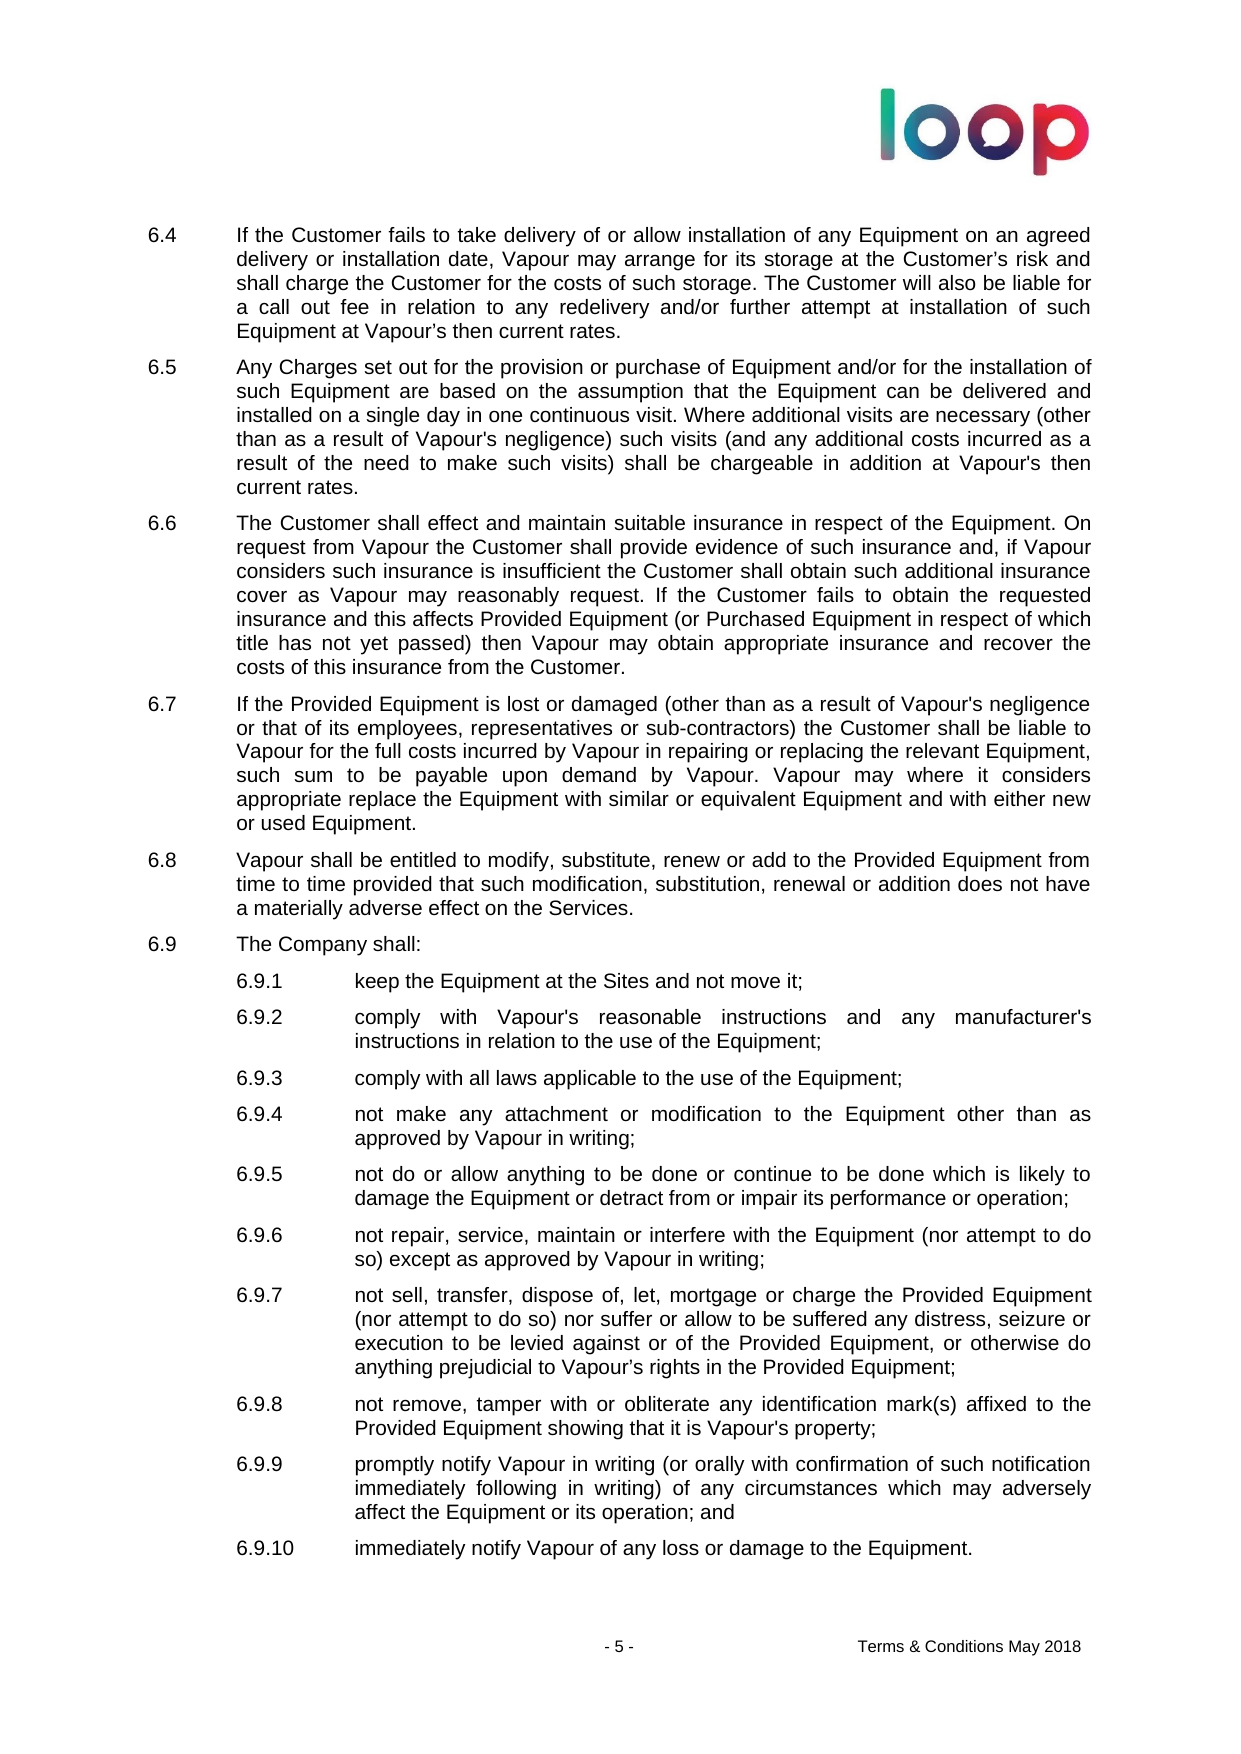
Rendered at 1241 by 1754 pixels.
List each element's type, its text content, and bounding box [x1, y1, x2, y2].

text not repair, service, maintain or interfere with the Equipment (nor attempt to do so) except as approved by Vapour in writing; [236, 1223, 1092, 1271]
text keep the Equipment at the Sites and not move it; [236, 968, 1092, 992]
text comply with Vapour's reasonable instructions and any manufacturer's instructions in relation to the use of the Equipment; [236, 1005, 1092, 1053]
text not remove, tamper with or obliterate any identification mark(s) affixed to the Provided Equipment showing that it is Vapour's property; [236, 1391, 1092, 1439]
text Any Charges set out for the provision or purchase of Equipment and/or for the installation of such Equipment are based on the assumption that the Equipment can be delivered and installed on a single day in one continuous visit. Where additional visits are necessary (other than as a result of Vapour's negligence) such visits (and any additional costs incurred as a result of the need to make such visits) shall be chargeable in addition at Vapour's then current rates. [148, 355, 1092, 499]
text The Customer shall effect and maintain suitable insurance in respect of the Equipment. On request from Vapour the Customer shall provide evidence of such insurance and, if Vapour considers such insurance is insufficient the Customer shall obtain such additional insurance cover as Vapour may reasonably request. If the Customer fails to obtain the requested insurance and this affects Provided Equipment (or Purchased Equipment in respect of which title has not yet passed) then Vapour may obtain appropriate insurance and recover the costs of this insurance from the Customer. [148, 511, 1092, 679]
text not do or allow anything to be done or continue to be done which is likely to damage the Equipment or detract from or impair its performance or operation; [236, 1162, 1092, 1210]
text If the Provided Equipment is lost or damaged (other than as a result of Vapour's negligence or that of its employees, representatives or sub-contractors) the Customer shall be liable to Vapour for the full costs incurred by Vapour in repairing or replacing the relevant Equipment, such sum to be payable upon demand by Vapour. Vapour may where it considers appropriate replace the Equipment with similar or equivalent Equipment and with either new or used Equipment. [148, 691, 1092, 835]
text Vapour shall be entitled to modify, substitute, renew or add to the Provided Equipment from time to time provided that such modification, substitution, renewal or addition does not have a materially adverse effect on the Services. [148, 848, 1092, 919]
text comply with all laws applicable to the use of the Equipment; [236, 1065, 1092, 1089]
text not make any attachment or modification to the Equipment other than as approved by Vapour in writing; [236, 1102, 1092, 1150]
text immediately notify Vapour of any loss or damage to the Equipment. [236, 1536, 1092, 1560]
text promptly notify Vapour in writing (or orally with confirmation of such notification immediately following in writing) of any circumstances which may adversely affect the Equipment or its operation; and [236, 1452, 1092, 1524]
text The Company shall: [148, 932, 1092, 956]
picture [862, 73, 1093, 187]
text not sell, transfer, dispose of, let, mortgage or charge the Provided Equipment (nor attempt to do so) nor suffer or allow to be suffered any distress, seizure or execution to be levied against or of the Provided Equipment, or otherwise do anything prejudicial to Vapour’s rights in the Provided Equipment; [236, 1283, 1092, 1379]
text If the Customer fails to take delivery of or allow installation of any Equipment on an agreed delivery or installation date, Vapour may arrange for its storage at the Customer’s risk and shall charge the Customer for the costs of such storage. The Customer will also be liable for a call out fee in relation to any redelivery and/or further attempt at installation of such Equipment at Vapour’s then current rates. [148, 223, 1092, 342]
